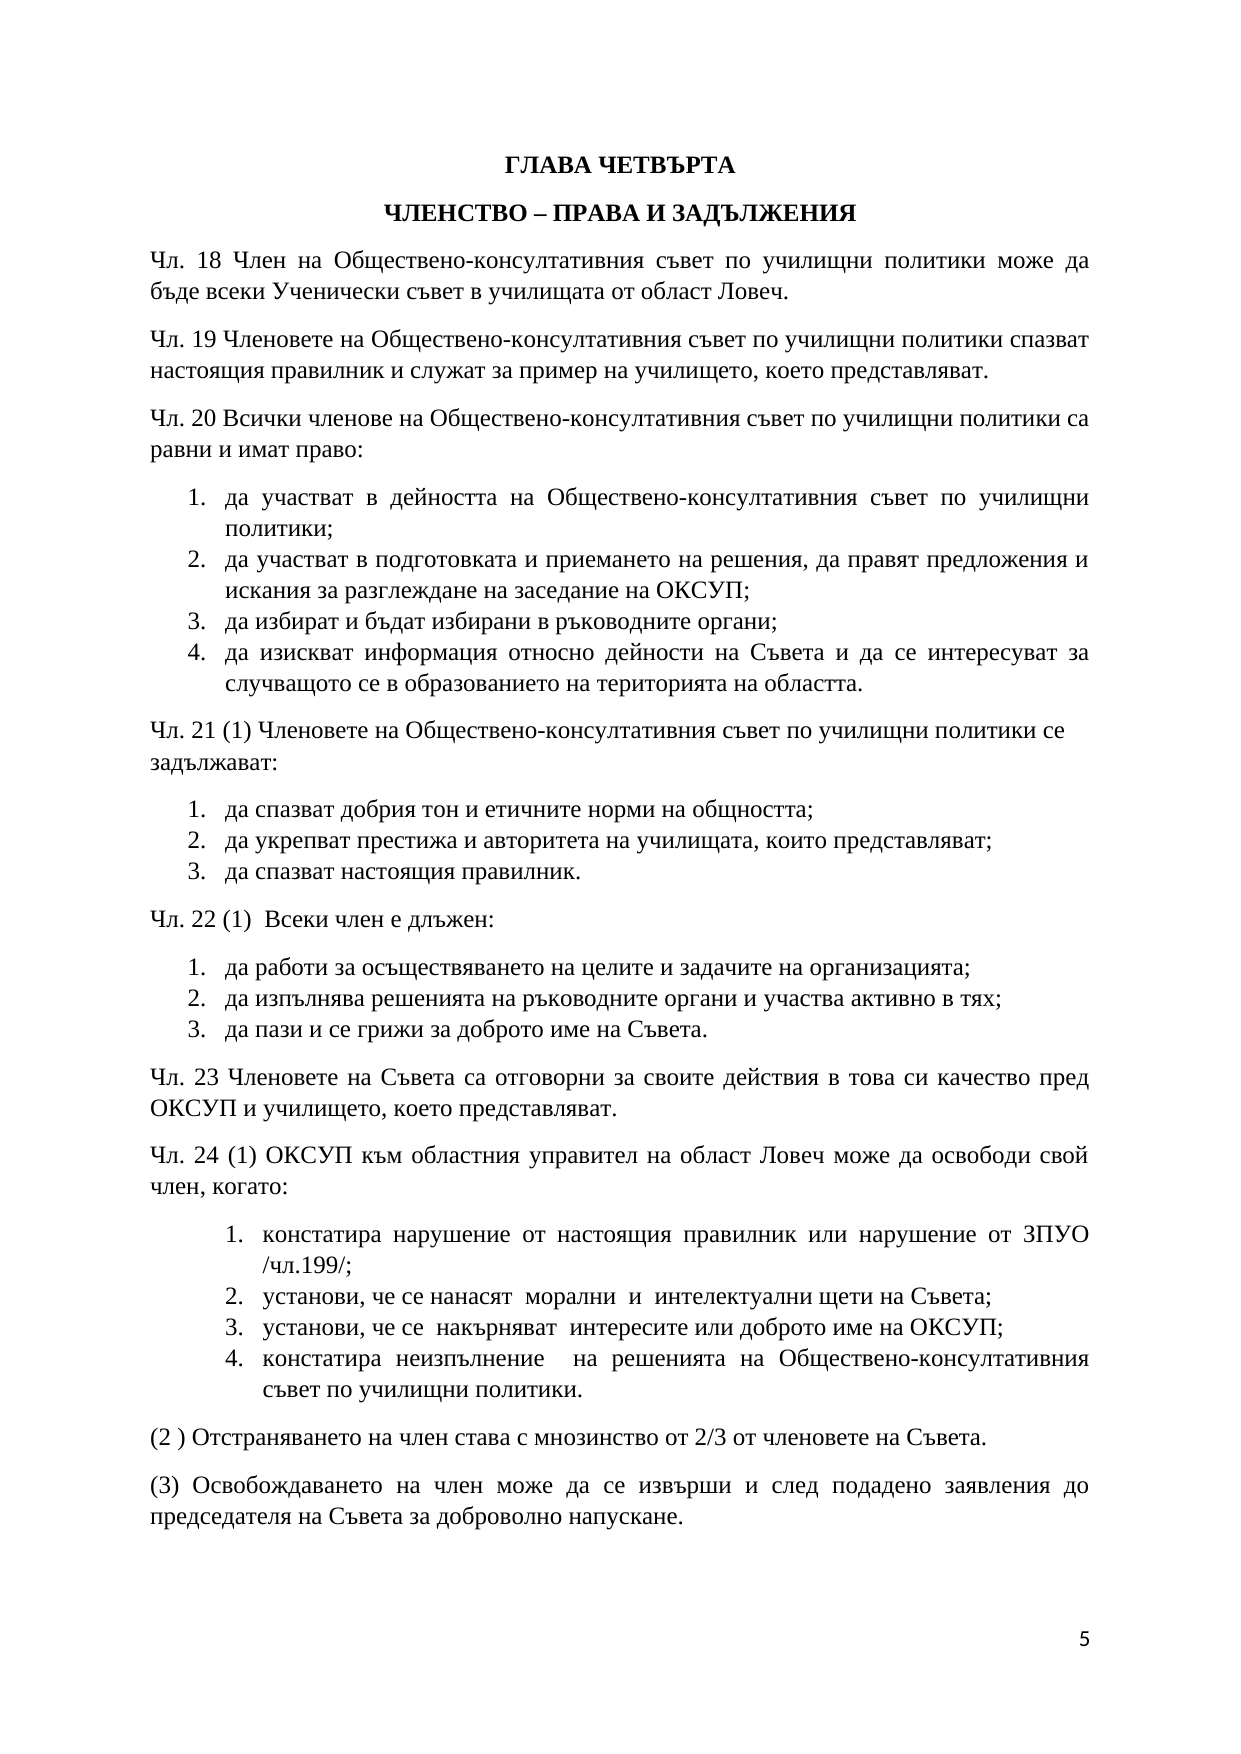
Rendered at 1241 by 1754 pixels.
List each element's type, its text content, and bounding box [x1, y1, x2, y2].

list да изискват информация относно дейности на Съвета и да се интересуват за случващото се в образованието на територията на областта. [187, 637, 1090, 697]
list да укрепват престижа и авторитета на училищата, които представляват; [187, 825, 1090, 854]
list да пази и се грижи за доброто име на Съвета. [187, 1014, 1090, 1043]
list да спазват настоящия правилник. [187, 856, 1090, 885]
text Чл. 24 (1) ОКСУП към областния управител на област Ловеч може да освободи свой член, когато: [150, 1140, 1090, 1200]
list да работи за осъществяването на целите и задачите на организацията; [187, 952, 1090, 981]
list да участват в дейността на Обществено-консултативния съвет по училищни политики; [187, 482, 1090, 541]
list да избират и бъдат избирани в ръководните органи; [187, 606, 1090, 634]
list установи, че се накърняват интересите или доброто име на ОКСУП; [225, 1312, 1090, 1341]
text ГЛАВА ЧЕТВЪРТА [150, 150, 1090, 179]
list да участват в подготовката и приемането на решения, да правят предложения и искания за разглеждане на заседание на ОКСУП; [187, 544, 1090, 603]
list да спазват добрия тон и етичните норми на общността; [187, 794, 1090, 823]
list установи, че се нанасят морални и интелектуални щети на Съвета; [225, 1281, 1090, 1310]
list констатира нарушение от настоящия правилник или нарушение от ЗПУО /чл.199/; [225, 1219, 1090, 1279]
text (3) Освобождаването на член може да се извърши и след подадено заявления до председателя на Съвета за доброволно напускане. [150, 1470, 1090, 1529]
text Чл. 20 Всички членове на Обществено-консултативния съвет по училищни политики са равни и имат право: [150, 403, 1090, 463]
text Чл. 22 (1) Всеки член е длъжен: [150, 904, 1090, 933]
text Чл. 18 Член на Обществено-консултативния съвет по училищни политики може да бъде всеки Ученически съвет в училищата от област Ловеч. [150, 245, 1090, 305]
list констатира неизпълнение на решенията на Обществено-консултативния съвет по училищни политики. [225, 1343, 1090, 1403]
text (2 ) Отстраняването на член става с мнозинство от 2/3 от членовете на Съвета. [150, 1422, 1090, 1451]
text Чл. 23 Членовете на Съвета са отговорни за своите действия в това си качество пред ОКСУП и училището, което представляват. [150, 1062, 1090, 1121]
text Чл. 19 Членовете на Обществено-консултативния съвет по училищни политики спазват настоящия правилник и служат за пример на училището, което представляват. [150, 324, 1090, 384]
text Чл. 21 (1) Членовете на Обществено-консултативния съвет по училищни политики се задължават: [150, 716, 1090, 775]
text ЧЛЕНСТВО – ПРАВА И ЗАДЪЛЖЕНИЯ [150, 198, 1090, 226]
list да изпълнява решенията на ръководните органи и участва активно в тях; [187, 983, 1090, 1012]
